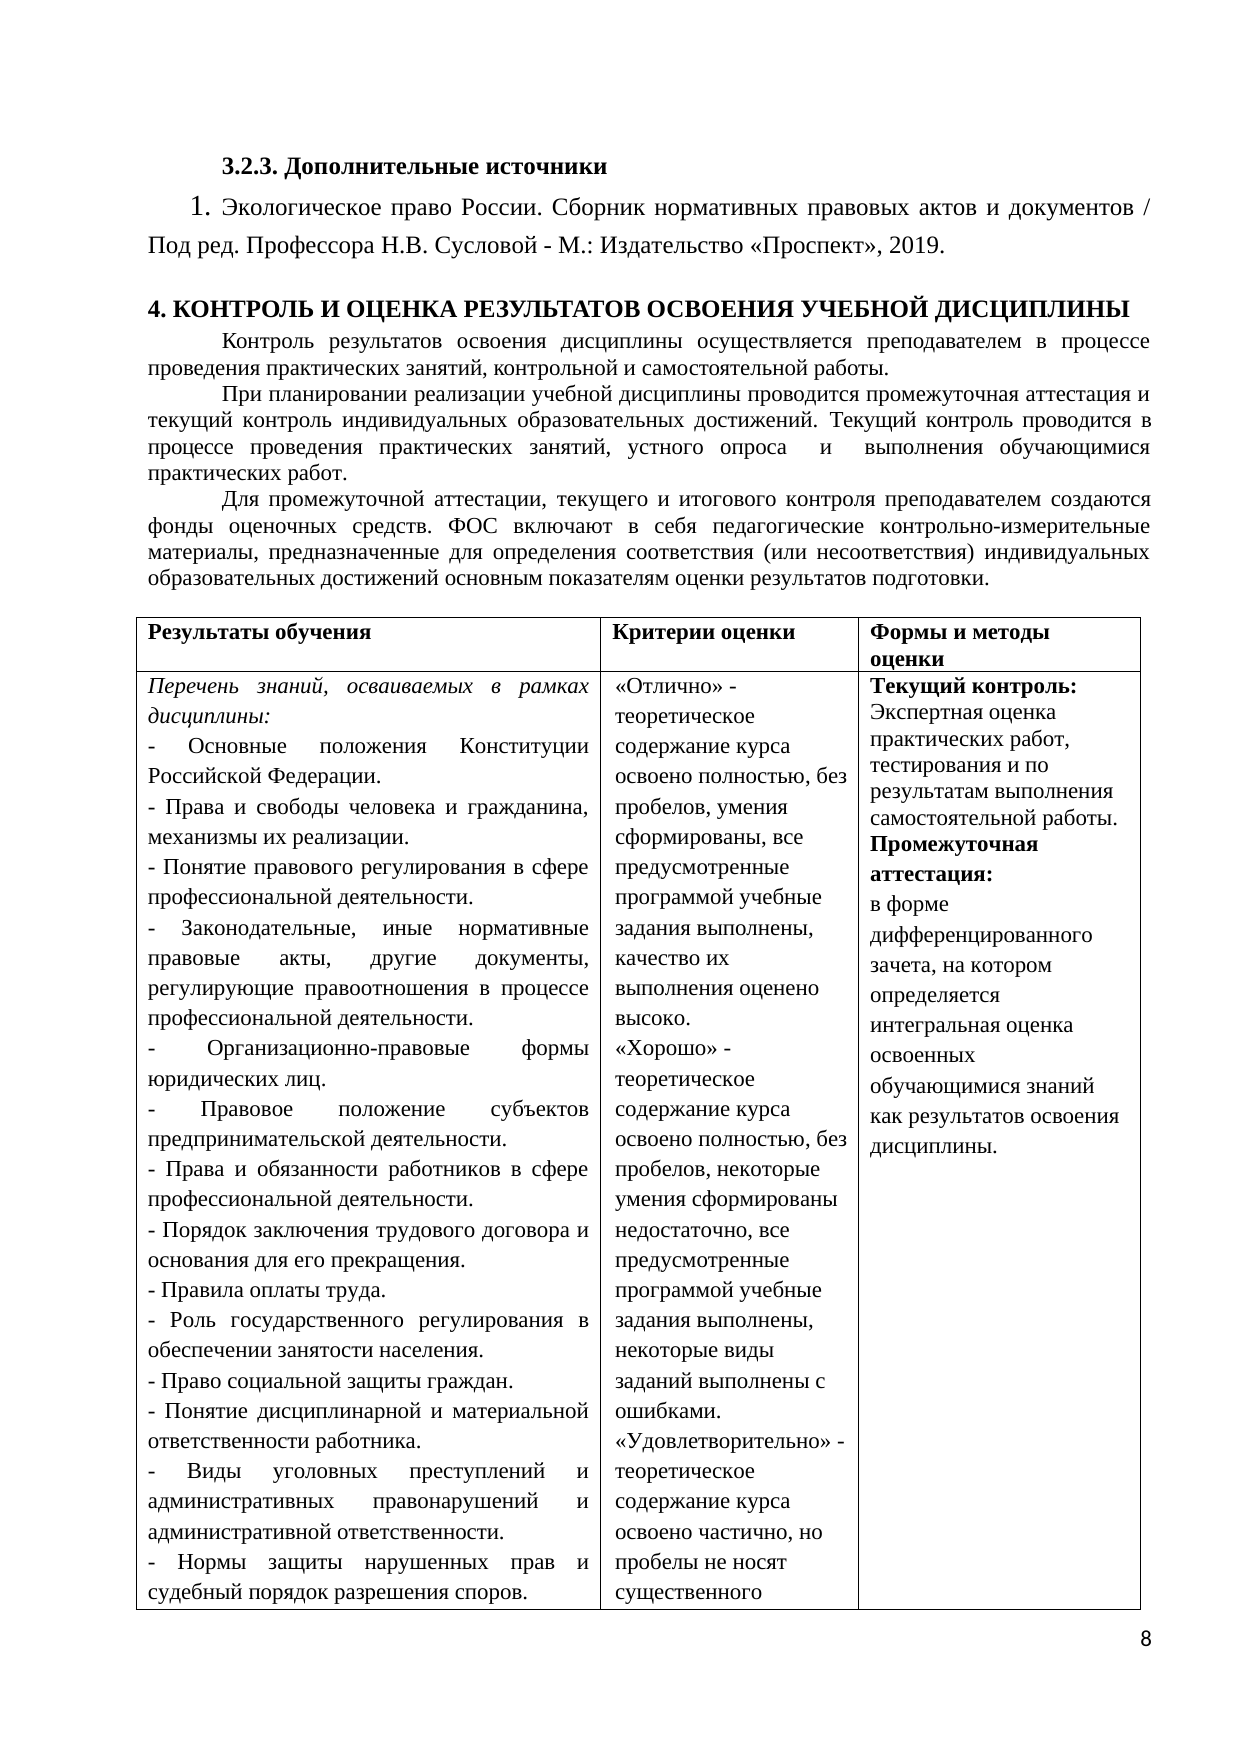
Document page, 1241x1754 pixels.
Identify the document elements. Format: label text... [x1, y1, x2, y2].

text При планировании реализации учебной дисциплины проводится промежуточная аттестация и текущий контроль индивидуальных образовательных достижений. Текущий контроль проводится в процессе проведения практических занятий, устного опроса и выполнения обучающимися практических работ. [148, 380, 1152, 485]
list Экологическое право России. Сборник нормативных правовых актов и документов / Под ред. Профессора Н.В. Сусловой - М.: Издательство «Проспект», 2019. [148, 184, 1152, 261]
text Для промежуточной аттестации, текущего и итогового контроля преподавателем создаются фонды оценочных средств. ФОС включают в себя педагогические контрольно-измерительные материалы, предназначенные для определения соответствия (или несоответствия) индивидуальных образовательных достижений основным показателям оценки результатов подготовки. [148, 485, 1152, 591]
table_cell Перечень знаний, осваиваемых в рамках дисциплины: - Основные положения Конституции Российской Федерации. - Права и свободы человека и гражданина, механизмы их реализации. - Понятие правового регулирования в сфере профессиональной деятельности. - Законодательные, иные нормативные правовые акты, другие документы, регулирующие правоотношения в процессе профессиональной деятельности. - Организационно-правовые формы юридических лиц. - Правовое положение субъектов предпринимательской деятельности. - Права и обязанности работников в сфере профессиональной деятельности. - Порядок заключения трудового договора и основания для его прекращения. - Правила оплаты труда. - Роль государственного регулирования в обеспечении занятости населения. - Право социальной защиты граждан. - Понятие дисциплинарной и материальной ответственности работника. - Виды уголовных преступлений и административных правонарушений и административной ответственности. - Нормы защиты нарушенных прав и судебный порядок разрешения споров. [137, 672, 600, 1608]
text Контроль результатов освоения дисциплины осуществляется преподавателем в процессе проведения практических занятий, контрольной и самостоятельной работы. [148, 327, 1152, 380]
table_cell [601, 672, 858, 1608]
table_header Формы и методы оценки [859, 618, 1140, 671]
text 3.2.3. Дополнительные источники [148, 151, 1152, 180]
text 4. КОНТРОЛЬ И ОЦЕНКА РЕЗУЛЬТАТОВ ОСВОЕНИЯ УЧЕБНОЙ ДИСЦИПЛИНЫ [148, 294, 1152, 323]
table_cell Текущий контроль: Экспертная оценка практических работ, тестирования и по результатам выполнения самостоятельной работы. Промежуточная аттестация: в форме дифференцированного зачета, на котором определяется интегральная оценка освоенных обучающимися знаний как результатов освоения дисциплины. [859, 672, 1140, 1608]
table_header Результаты обучения [137, 618, 600, 671]
table_header Критерии оценки [601, 618, 858, 671]
